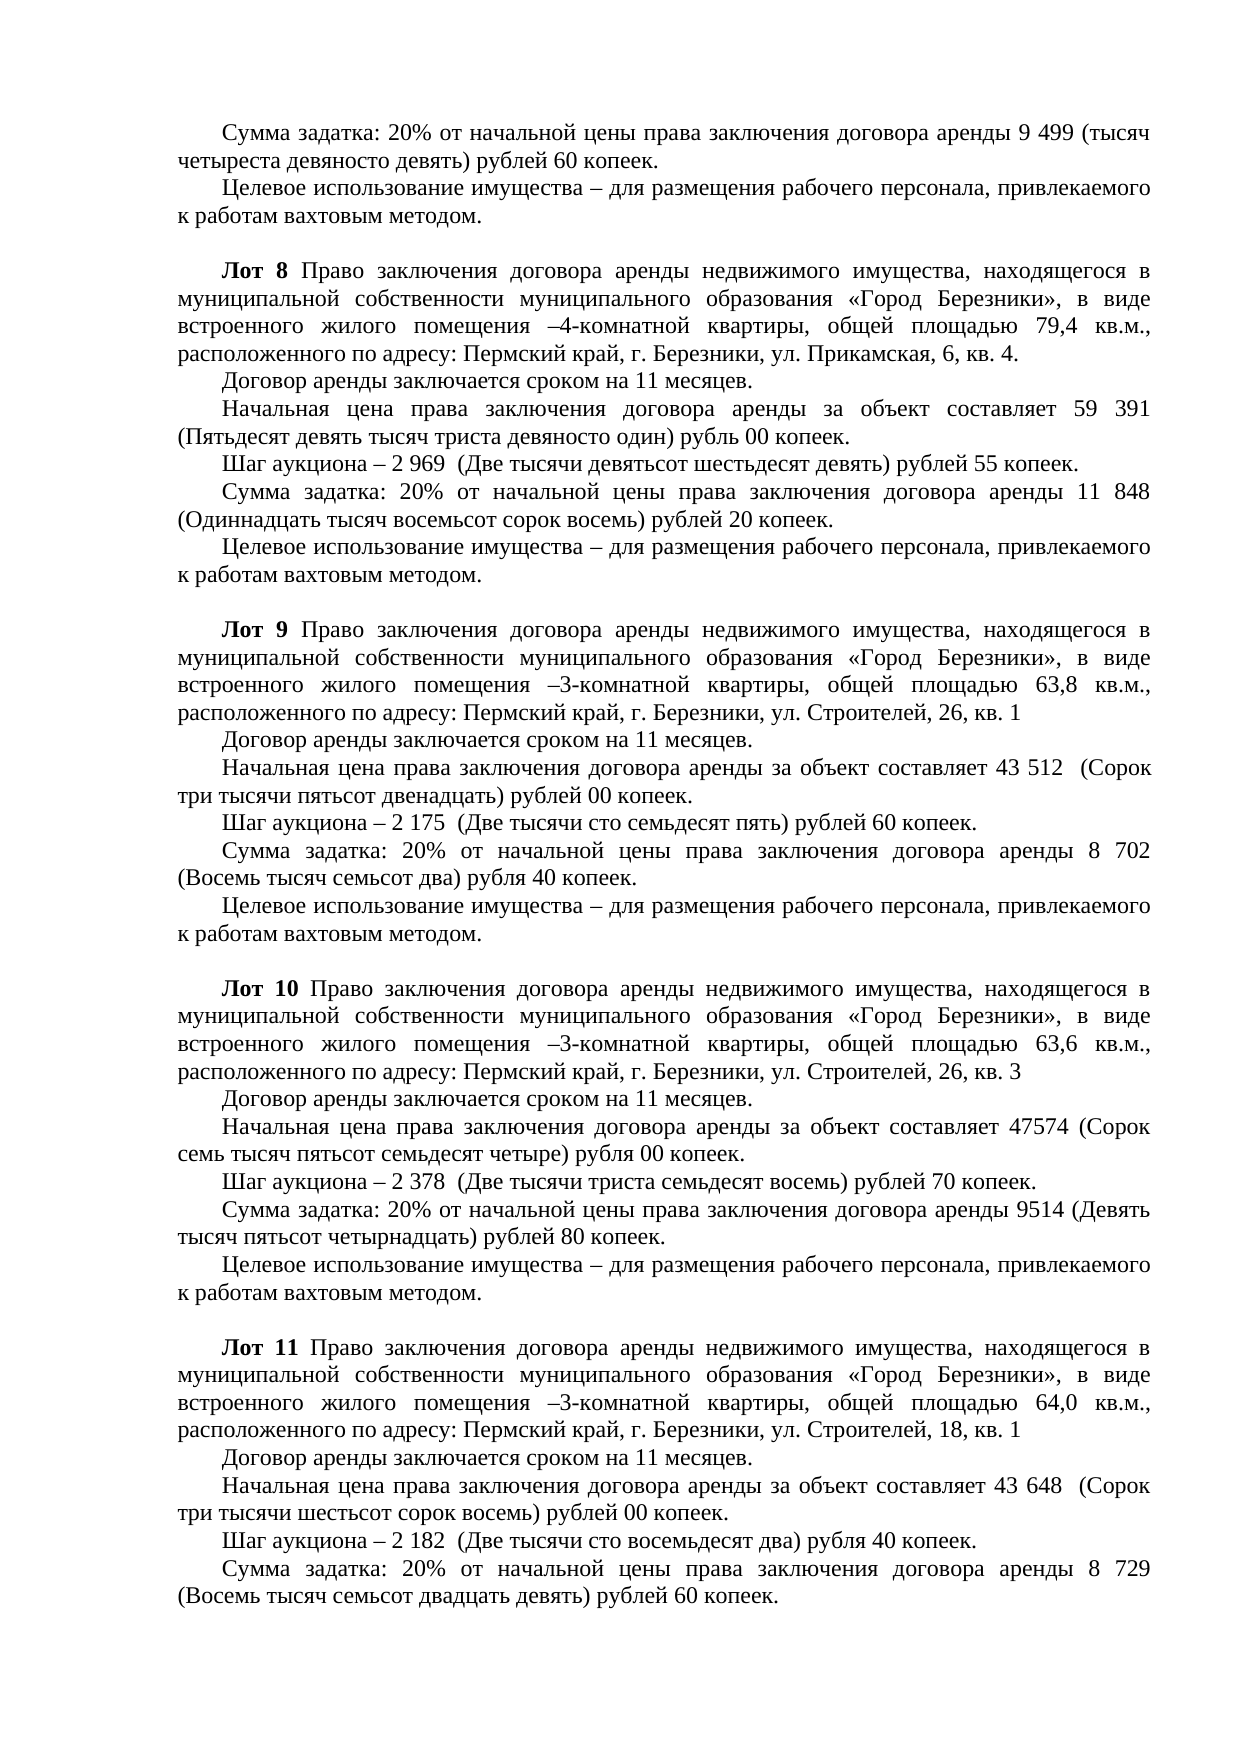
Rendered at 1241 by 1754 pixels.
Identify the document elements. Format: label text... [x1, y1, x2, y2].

text Целевое использование имущества – для размещения рабочего персонала, привлекаемого к работам вахтовым методом. [177, 173, 1152, 228]
text Шаг аукциона – 2 175 (Две тысячи сто семьдесят пять) рублей 60 копеек. [177, 808, 1152, 836]
text Шаг аукциона – 2 182 (Две тысячи сто восемьдесят два) рубля 40 копеек. [177, 1526, 1152, 1553]
text Договор аренды заключается сроком на 11 месяцев. [177, 367, 1152, 394]
text Начальная цена права заключения договора аренды за объект составляет 43 512 (Сорок три тысячи пятьсот двенадцать) рублей 00 копеек. [177, 753, 1152, 808]
text Сумма задатка: 20% от начальной цены права заключения договора аренды 8 729 (Восемь тысяч семьсот двадцать девять) рублей 60 копеек. [177, 1553, 1152, 1609]
text Начальная цена права заключения договора аренды за объект составляет 43 648 (Сорок три тысячи шестьсот сорок восемь) рублей 00 копеек. [177, 1471, 1152, 1526]
text Сумма задатка: 20% от начальной цены права заключения договора аренды 9514 (Девять тысяч пятьсот четырнадцать) рублей 80 копеек. [177, 1195, 1152, 1250]
text Лот 8 Право заключения договора аренды недвижимого имущества, находящегося в муниципальной собственности муниципального образования «Город Березники», в виде встроенного жилого помещения –4-комнатной квартиры, общей площадью 79,4 кв.м., расположенного по адресу: Пермский край, г. Березники, ул. Прикамская, 6, кв. 4. [177, 256, 1152, 367]
text Сумма задатка: 20% от начальной цены права заключения договора аренды 8 702 (Восемь тысяч семьсот два) рубля 40 копеек. [177, 836, 1152, 891]
text Лот 9 Право заключения договора аренды недвижимого имущества, находящегося в муниципальной собственности муниципального образования «Город Березники», в виде встроенного жилого помещения –3-комнатной квартиры, общей площадью 63,8 кв.м., расположенного по адресу: Пермский край, г. Березники, ул. Строителей, 26, кв. 1 [177, 615, 1152, 725]
text Договор аренды заключается сроком на 11 месяцев. [177, 725, 1152, 753]
text Шаг аукциона – 2 969 (Две тысячи девятьсот шестьдесят девять) рублей 55 копеек. [177, 449, 1152, 477]
text Договор аренды заключается сроком на 11 месяцев. [177, 1084, 1152, 1112]
text Целевое использование имущества – для размещения рабочего персонала, привлекаемого к работам вахтовым методом. [177, 891, 1152, 946]
text Лот 10 Право заключения договора аренды недвижимого имущества, находящегося в муниципальной собственности муниципального образования «Город Березники», в виде встроенного жилого помещения –3-комнатной квартиры, общей площадью 63,6 кв.м., расположенного по адресу: Пермский край, г. Березники, ул. Строителей, 26, кв. 3 [177, 974, 1152, 1084]
text Договор аренды заключается сроком на 11 месяцев. [177, 1443, 1152, 1471]
text Сумма задатка: 20% от начальной цены права заключения договора аренды 9 499 (тысяч четыреста девяносто девять) рублей 60 копеек. [177, 118, 1152, 173]
text Сумма задатка: 20% от начальной цены права заключения договора аренды 11 848 (Одиннадцать тысяч восемьсот сорок восемь) рублей 20 копеек. [177, 477, 1152, 532]
text Лот 11 Право заключения договора аренды недвижимого имущества, находящегося в муниципальной собственности муниципального образования «Город Березники», в виде встроенного жилого помещения –3-комнатной квартиры, общей площадью 64,0 кв.м., расположенного по адресу: Пермский край, г. Березники, ул. Строителей, 18, кв. 1 [177, 1333, 1152, 1443]
text Шаг аукциона – 2 378 (Две тысячи триста семьдесят восемь) рублей 70 копеек. [177, 1167, 1152, 1195]
text Целевое использование имущества – для размещения рабочего персонала, привлекаемого к работам вахтовым методом. [177, 1250, 1152, 1305]
text Целевое использование имущества – для размещения рабочего персонала, привлекаемого к работам вахтовым методом. [177, 532, 1152, 587]
text Начальная цена права заключения договора аренды за объект составляет 47574 (Сорок семь тысяч пятьсот семьдесят четыре) рубля 00 копеек. [177, 1112, 1152, 1167]
text Начальная цена права заключения договора аренды за объект составляет 59 391 (Пятьдесят девять тысяч триста девяносто один) рубль 00 копеек. [177, 394, 1152, 449]
